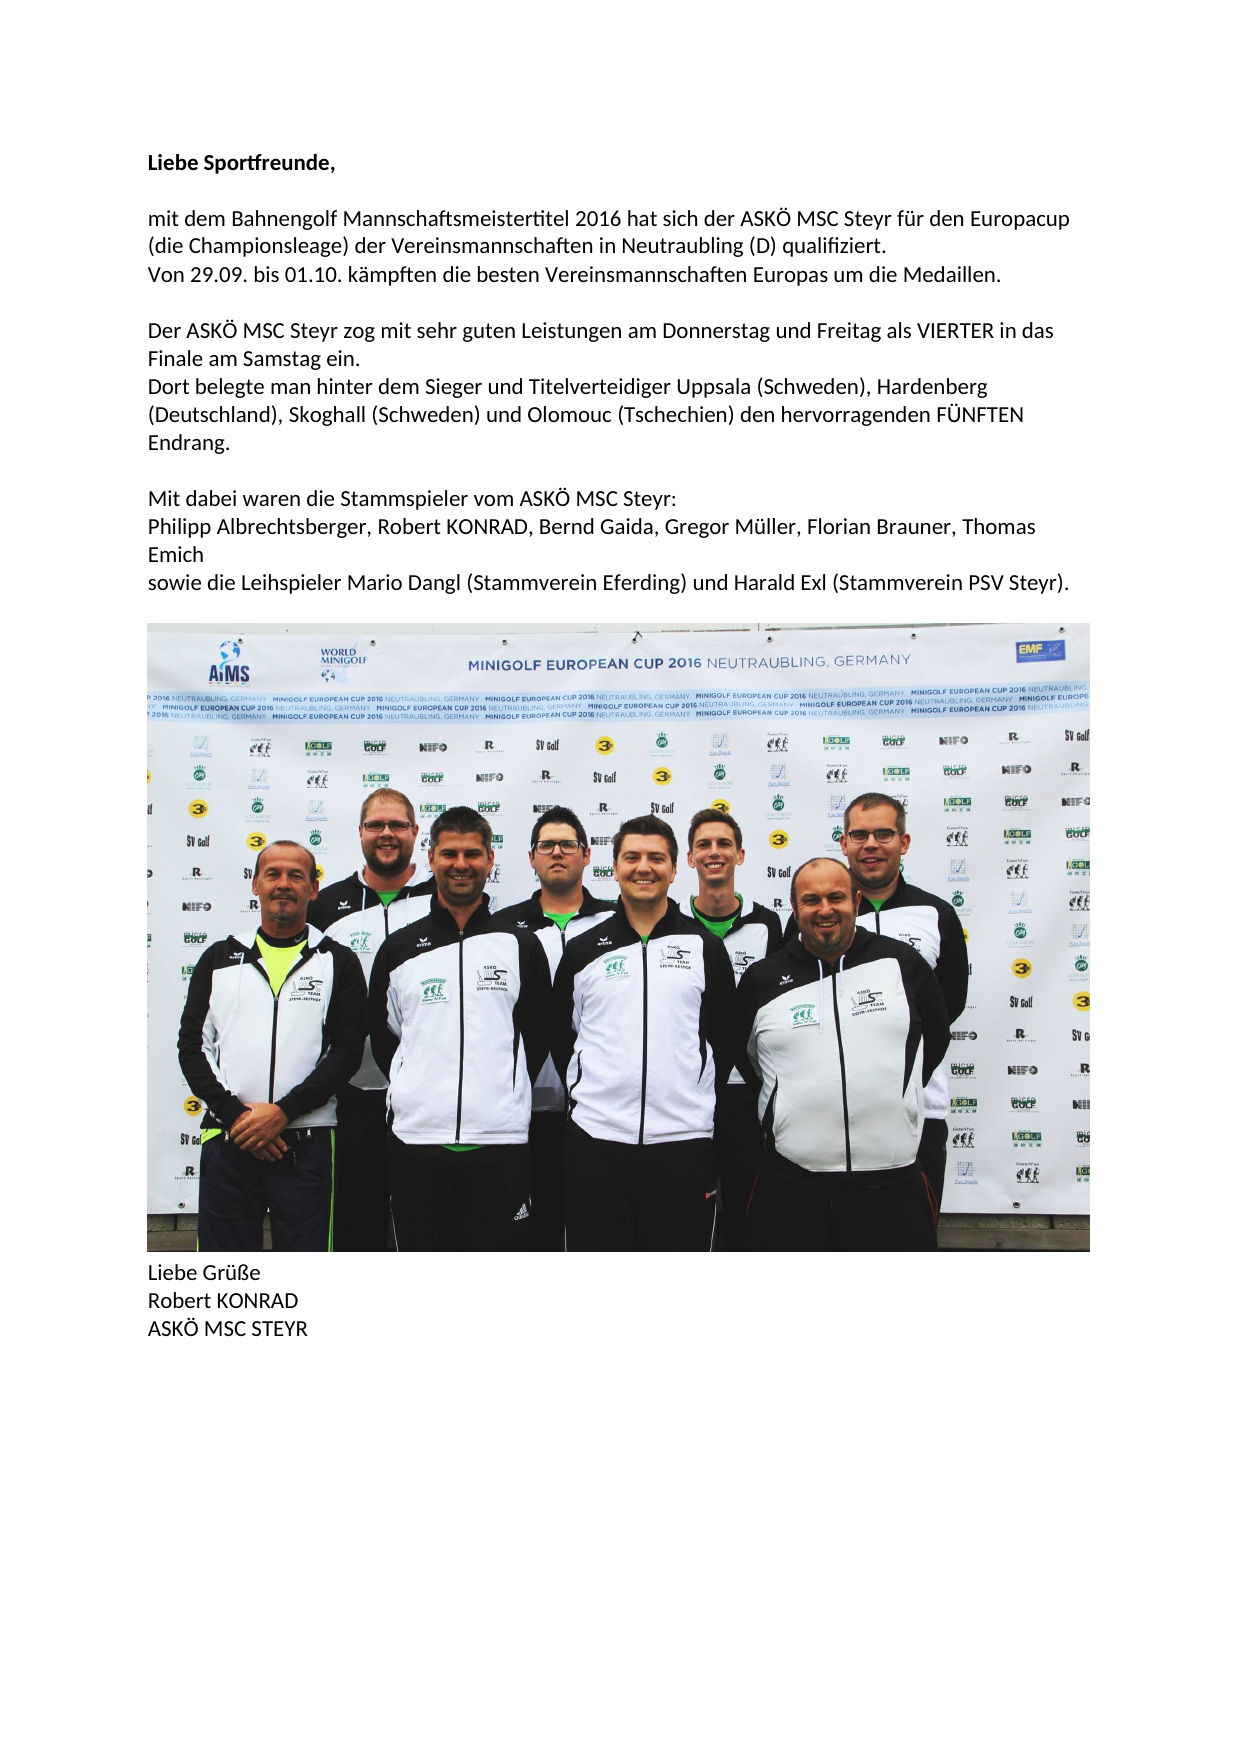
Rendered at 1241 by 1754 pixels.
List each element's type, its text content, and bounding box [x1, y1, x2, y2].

text Robert KONRAD [148, 1286, 1093, 1314]
text Philipp Albrechtsberger, Robert KONRAD, Bernd Gaida, Gregor Müller, Florian Brauner, Thomas Emich [148, 512, 1093, 568]
text Mit dabei waren die Stammspieler vom ASKÖ MSC Steyr: [148, 484, 1093, 512]
text Der ASKÖ MSC Steyr zog mit sehr guten Leistungen am Donnerstag und Freitag als VIERTER in das Finale am Samstag ein. [148, 316, 1093, 372]
text Liebe Grüße [148, 1258, 1093, 1286]
text Dort belegte man hinter dem Sieger und Titelverteidiger Uppsala (Schweden), Hardenberg (Deutschland), Skoghall (Schweden) und Olomouc (Tschechien) den hervorragenden FÜNFTEN Endrang. [148, 372, 1093, 456]
text ASKÖ MSC STEYR [148, 1314, 1093, 1342]
text sowie die Leihspieler Mario Dangl (Stammverein Eferding) und Harald Exl (Stammverein PSV Steyr). [148, 568, 1093, 596]
text Von 29.09. bis 01.10. kämpften die besten Vereinsmannschaften Europas um die Medaillen. [148, 260, 1093, 288]
text Liebe Sportfreunde, [148, 148, 1093, 176]
picture [147, 623, 1090, 1252]
text mit dem Bahnengolf Mannschaftsmeistertitel 2016 hat sich der ASKÖ MSC Steyr für den Europacup (die Championsleage) der Vereinsmannschaften in Neutraubling (D) qualifiziert. [148, 204, 1093, 260]
